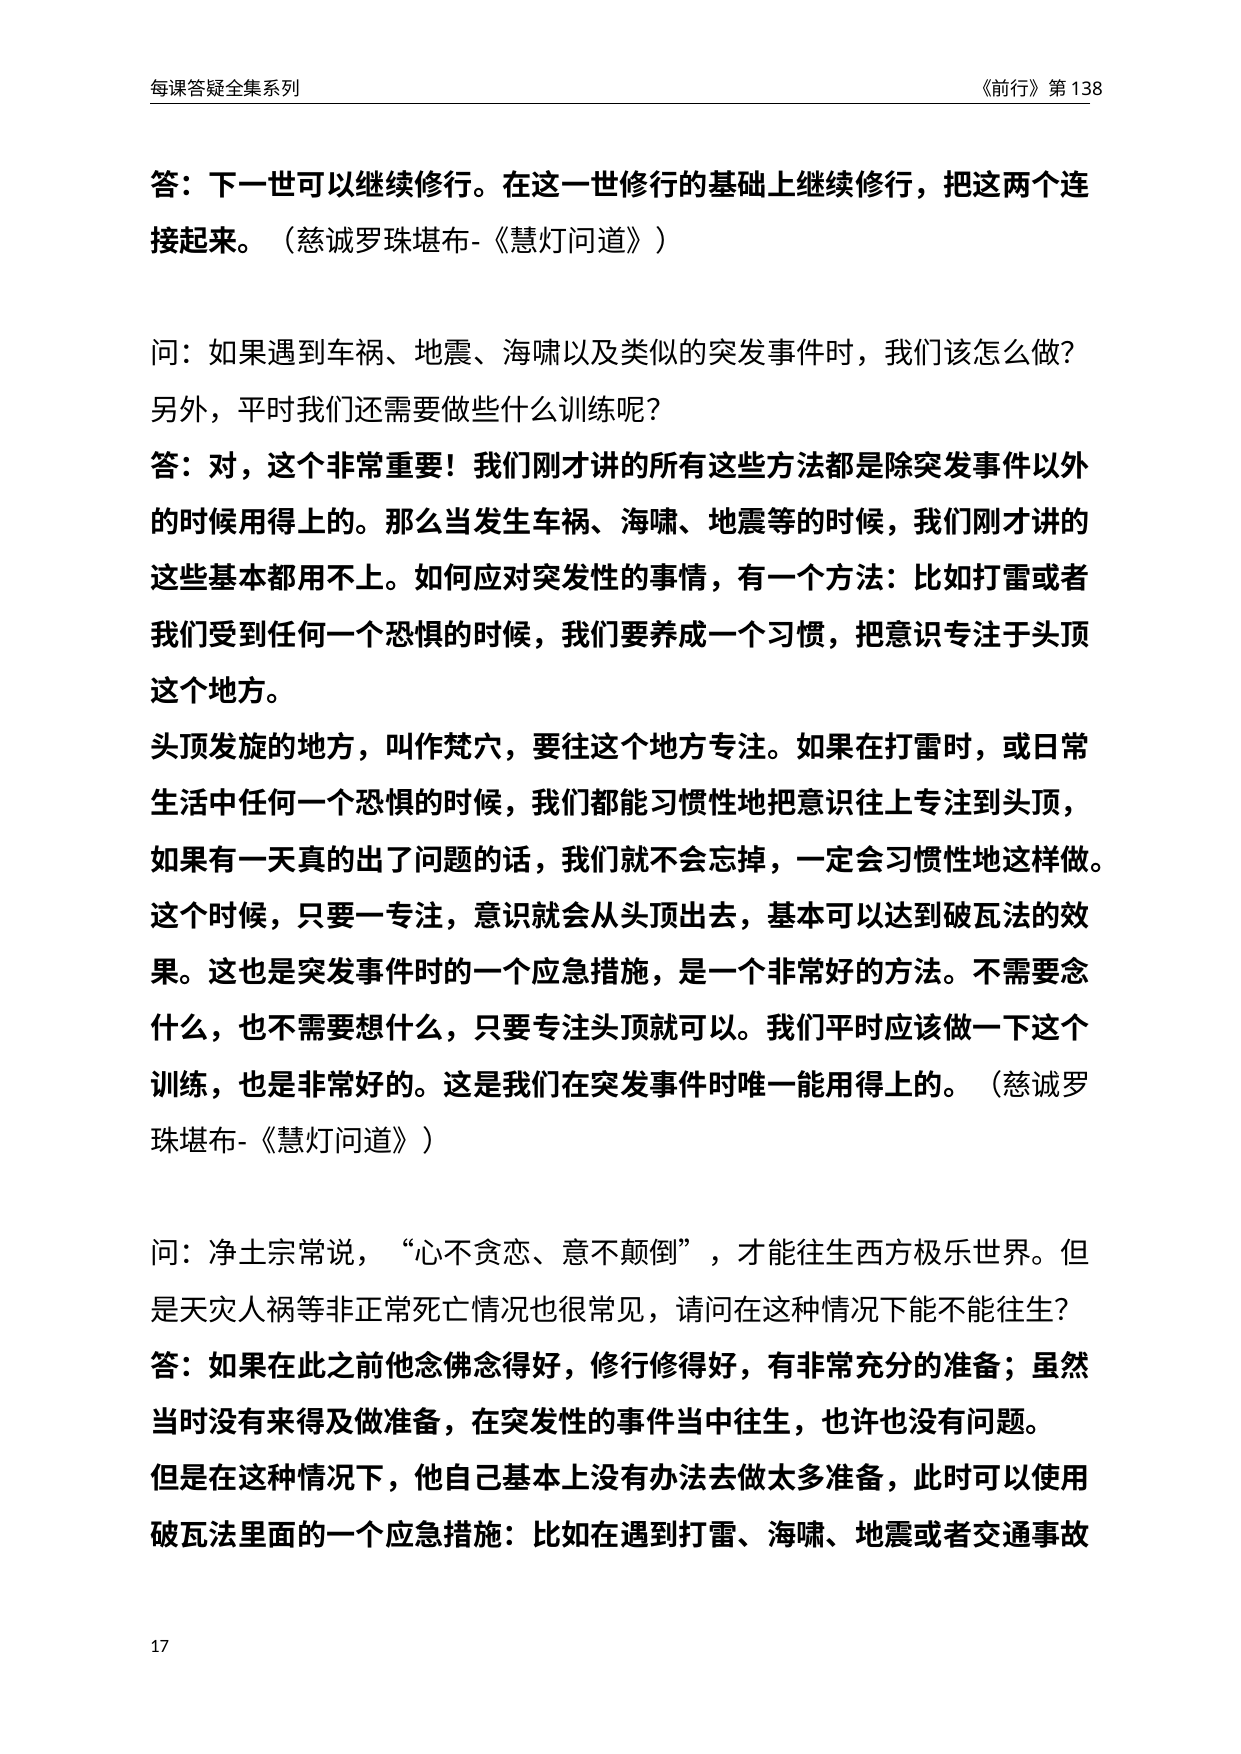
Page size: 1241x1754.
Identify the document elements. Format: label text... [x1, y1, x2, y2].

text 答：下一世可以继续修行。在这一世修行的基础上继续修行，把这两个连接起来。（慈诚罗珠堪布-《慧灯问道》） [150, 150, 1090, 262]
text 答：对，这个非常重要！我们刚才讲的所有这些方法都是除突发事件以外的时候用得上的。那么当发生车祸、海啸、地震等的时候，我们刚才讲的这些基本都用不上。如何应对突发性的事情，有一个方法：比如打雷或者我们受到任何一个恐惧的时候，我们要养成一个习惯，把意识专注于头顶这个地方。 [150, 431, 1090, 712]
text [150, 1444, 1090, 1556]
text 答：如果在此之前他念佛念得好，修行修得好，有非常充分的准备；虽然当时没有来得及做准备，在突发性的事件当中往生，也许也没有问题。 [150, 1331, 1090, 1444]
text 问：如果遇到车祸、地震、海啸以及类似的突发事件时，我们该怎么做？另外，平时我们还需要做些什么训练呢？ [150, 319, 1090, 431]
text 问：净土宗常说，“心不贪恋、意不颠倒”，才能往生西方极乐世界。但是天灾人祸等非正常死亡情况也很常见，请问在这种情况下能不能往生？ [150, 1219, 1090, 1331]
text 头顶发旋的地方，叫作梵穴，要往这个地方专注。如果在打雷时，或日常生活中任何一个恐惧的时候，我们都能习惯性地把意识往上专注到头顶，如果有一天真的出了问题的话，我们就不会忘掉，一定会习惯性地这样做。这个时候，只要一专注，意识就会从头顶出去，基本可以达到破瓦法的效果。这也是突发事件时的一个应急措施，是一个非常好的方法。不需要念什么，也不需要想什么，只要专注头顶就可以。我们平时应该做一下这个训练，也是非常好的。这是我们在突发事件时唯一能用得上的。（慈诚罗珠堪布-《慧灯问道》） [150, 712, 1090, 1162]
